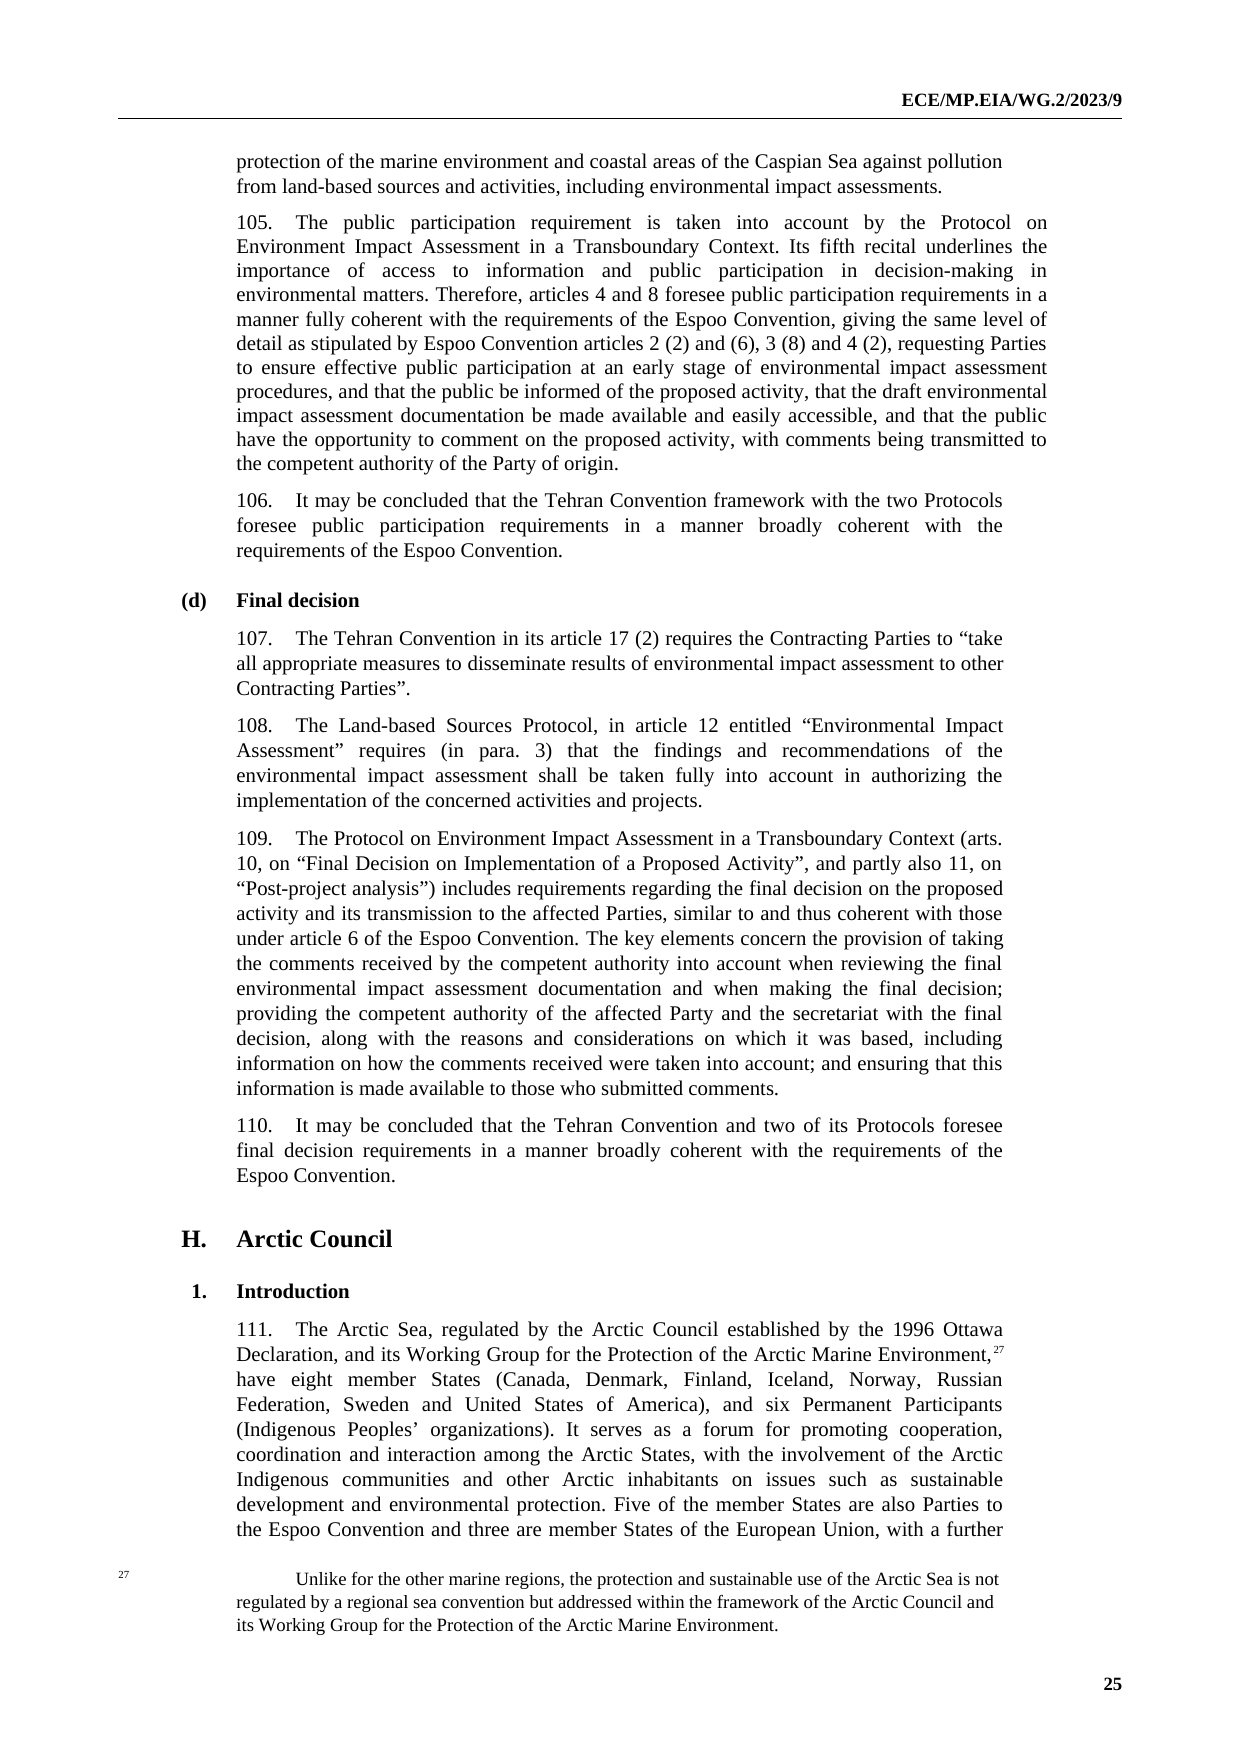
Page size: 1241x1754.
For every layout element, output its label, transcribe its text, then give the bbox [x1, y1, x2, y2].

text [236, 148, 1004, 198]
text 107. The Tehran Convention in its article 17 (2) requires the Contracting Parties to “take all appropriate measures to disseminate results of environmental impact assessment to other Contracting Parties”. [236, 625, 1004, 700]
text 108. The Land-based Sources Protocol, in article 12 entitled “Environmental Impact Assessment” requires (in para. 3) that the findings and recommendations of the environmental impact assessment shall be taken fully into account in authorizing the implementation of the concerned activities and projects. [236, 712, 1004, 812]
text 1. Introduction [118, 1278, 1004, 1303]
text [236, 1316, 1004, 1541]
text 105. The public participation requirement is taken into account by the Protocol on Environment Impact Assessment in a Transboundary Context. Its fifth recital underlines the importance of access to information and public participation in decision-making in environmental matters. Therefore, articles 4 and 8 foresee public participation requirements in a manner fully coherent with the requirements of the Espoo Convention, giving the same level of detail as stipulated by Espoo Convention articles 2 (2) and (6), 3 (8) and 4 (2), requesting Parties to ensure effective public participation at an early stage of environmental impact assessment procedures, and that the public be informed of the proposed activity, that the draft environmental impact assessment documentation be made available and easily accessible, and that the public have the opportunity to comment on the proposed activity, with comments being transmitted to the competent authority of the Party of origin. [236, 210, 1048, 475]
text 106. It may be concluded that the Tehran Convention framework with the two Protocols foresee public participation requirements in a manner broadly coherent with the requirements of the Espoo Convention. [236, 487, 1004, 562]
text 109. The Protocol on Environment Impact Assessment in a Transboundary Context (arts. 10, on “Final Decision on Implementation of a Proposed Activity”, and partly also 11, on “Post-project analysis”) includes requirements regarding the final decision on the proposed activity and its transmission to the affected Parties, similar to and thus coherent with those under article 6 of the Espoo Convention. The key elements concern the provision of taking the comments received by the competent authority into account when reviewing the final environmental impact assessment documentation and when making the final decision; providing the competent authority of the affected Party and the secretariat with the final decision, along with the reasons and considerations on which it was based, including information on how the comments received were taken into account; and ensuring that this information is made available to those who submitted comments. [236, 825, 1004, 1100]
text H. Arctic Council [118, 1225, 1004, 1253]
text 110. It may be concluded that the Tehran Convention and two of its Protocols foresee final decision requirements in a manner broadly coherent with the requirements of the Espoo Convention. [236, 1112, 1004, 1187]
text (d) Final decision [118, 587, 1004, 612]
